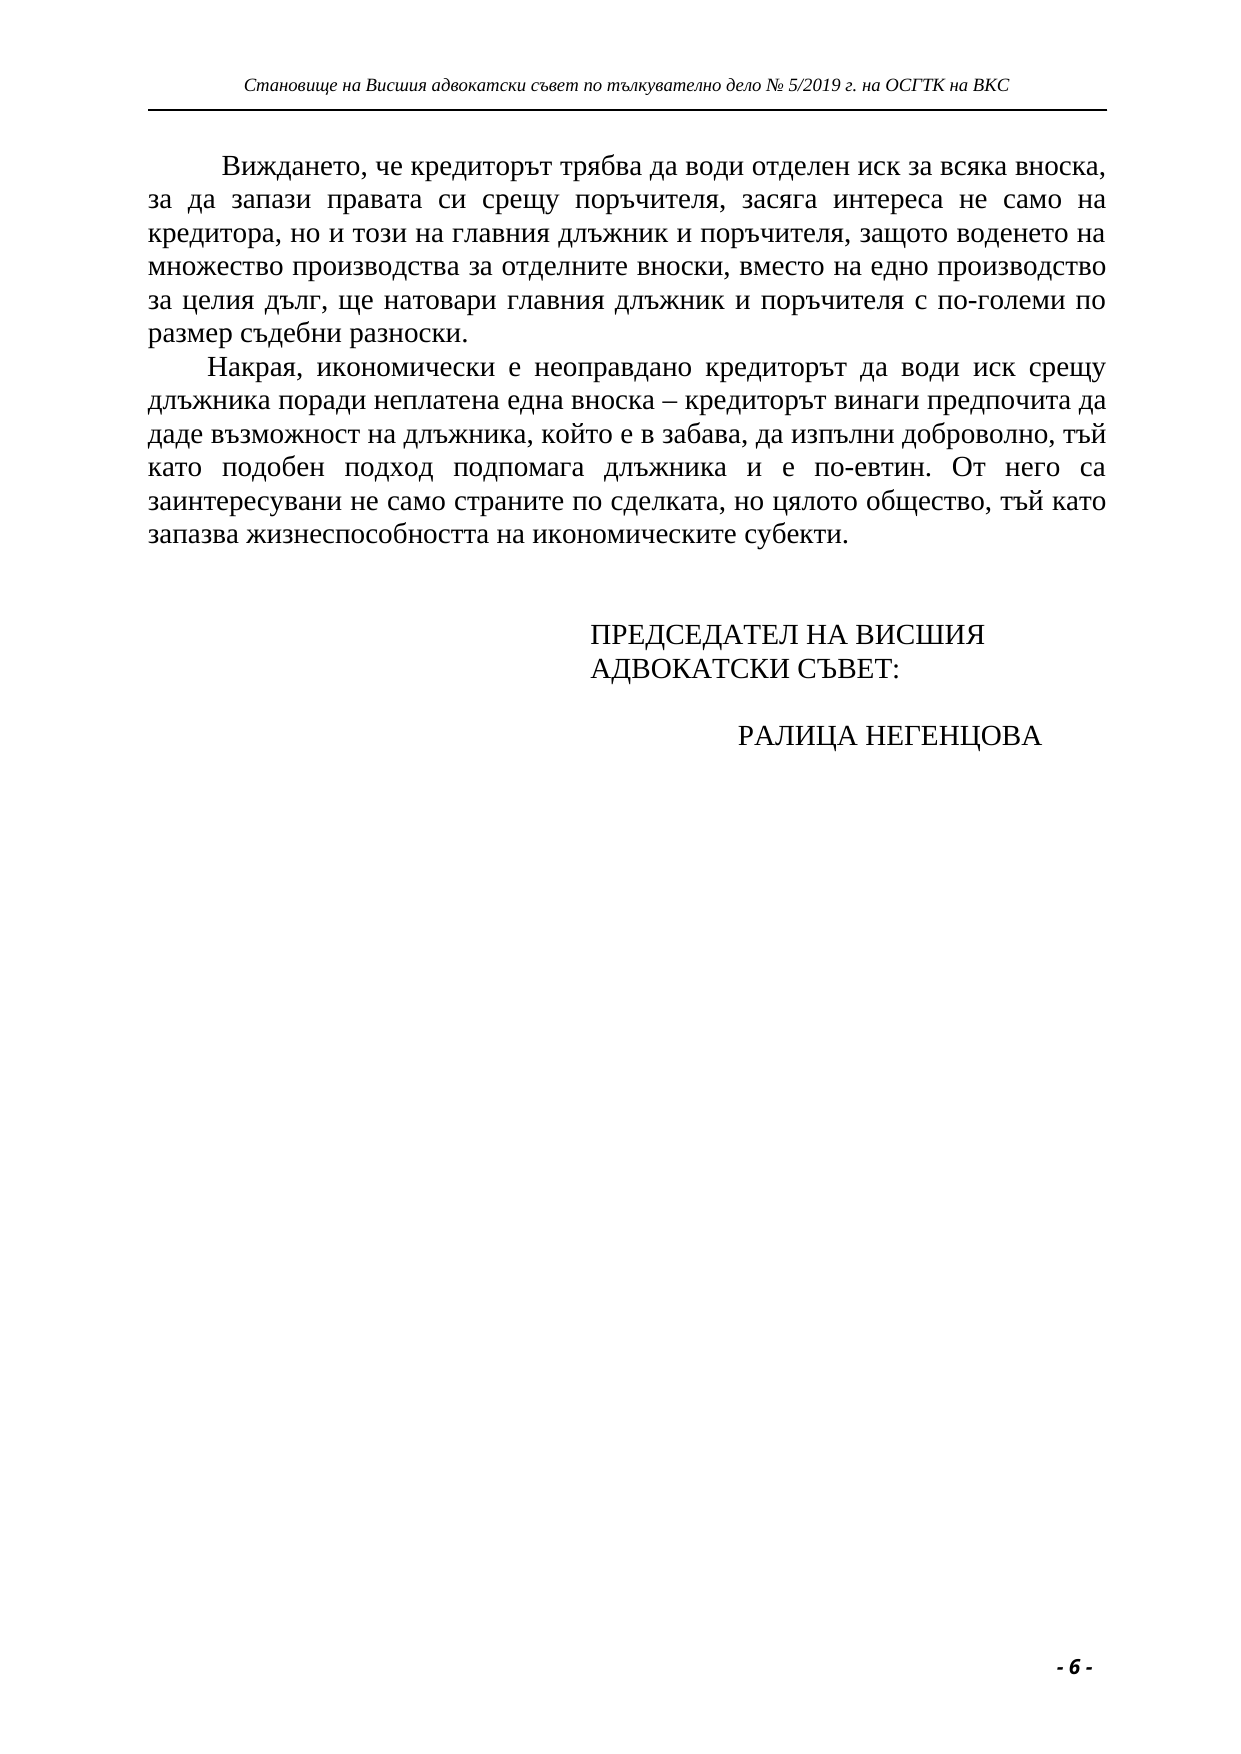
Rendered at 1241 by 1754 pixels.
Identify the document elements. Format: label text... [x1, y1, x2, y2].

text ПРЕДСЕДАТЕЛ НА ВИСШИЯ [516, 617, 1107, 651]
text РАЛИЦА НЕГЕНЦОВА [295, 718, 1107, 751]
text АДВОКАТСКИ СЪВЕТ: [295, 651, 1107, 684]
text Накрая, икономически е неоправдано кредиторът да води иск срещу длъжника поради неплатена една вноска – кредиторът винаги предпочита да даде възможност на длъжника, който е в забава, да изпълни доброволно, тъй като подобен подход подпомага длъжника и е по-евтин. От него са заинтересувани не само страните по сделката, но цялото общество, тъй като запазва жизнеспособността на икономическите субекти. [148, 349, 1107, 550]
text Виждането, че кредиторът трябва да води отделен иск за всяка вноска, за да запази правата си срещу поръчителя, засяга интереса не само на кредитора, но и този на главния длъжник и поръчителя, защото воденето на множество производства за отделните вноски, вместо на едно производство за целия дълг, ще натовари главния длъжник и поръчителя с по-големи по размер съдебни разноски. [148, 148, 1107, 349]
